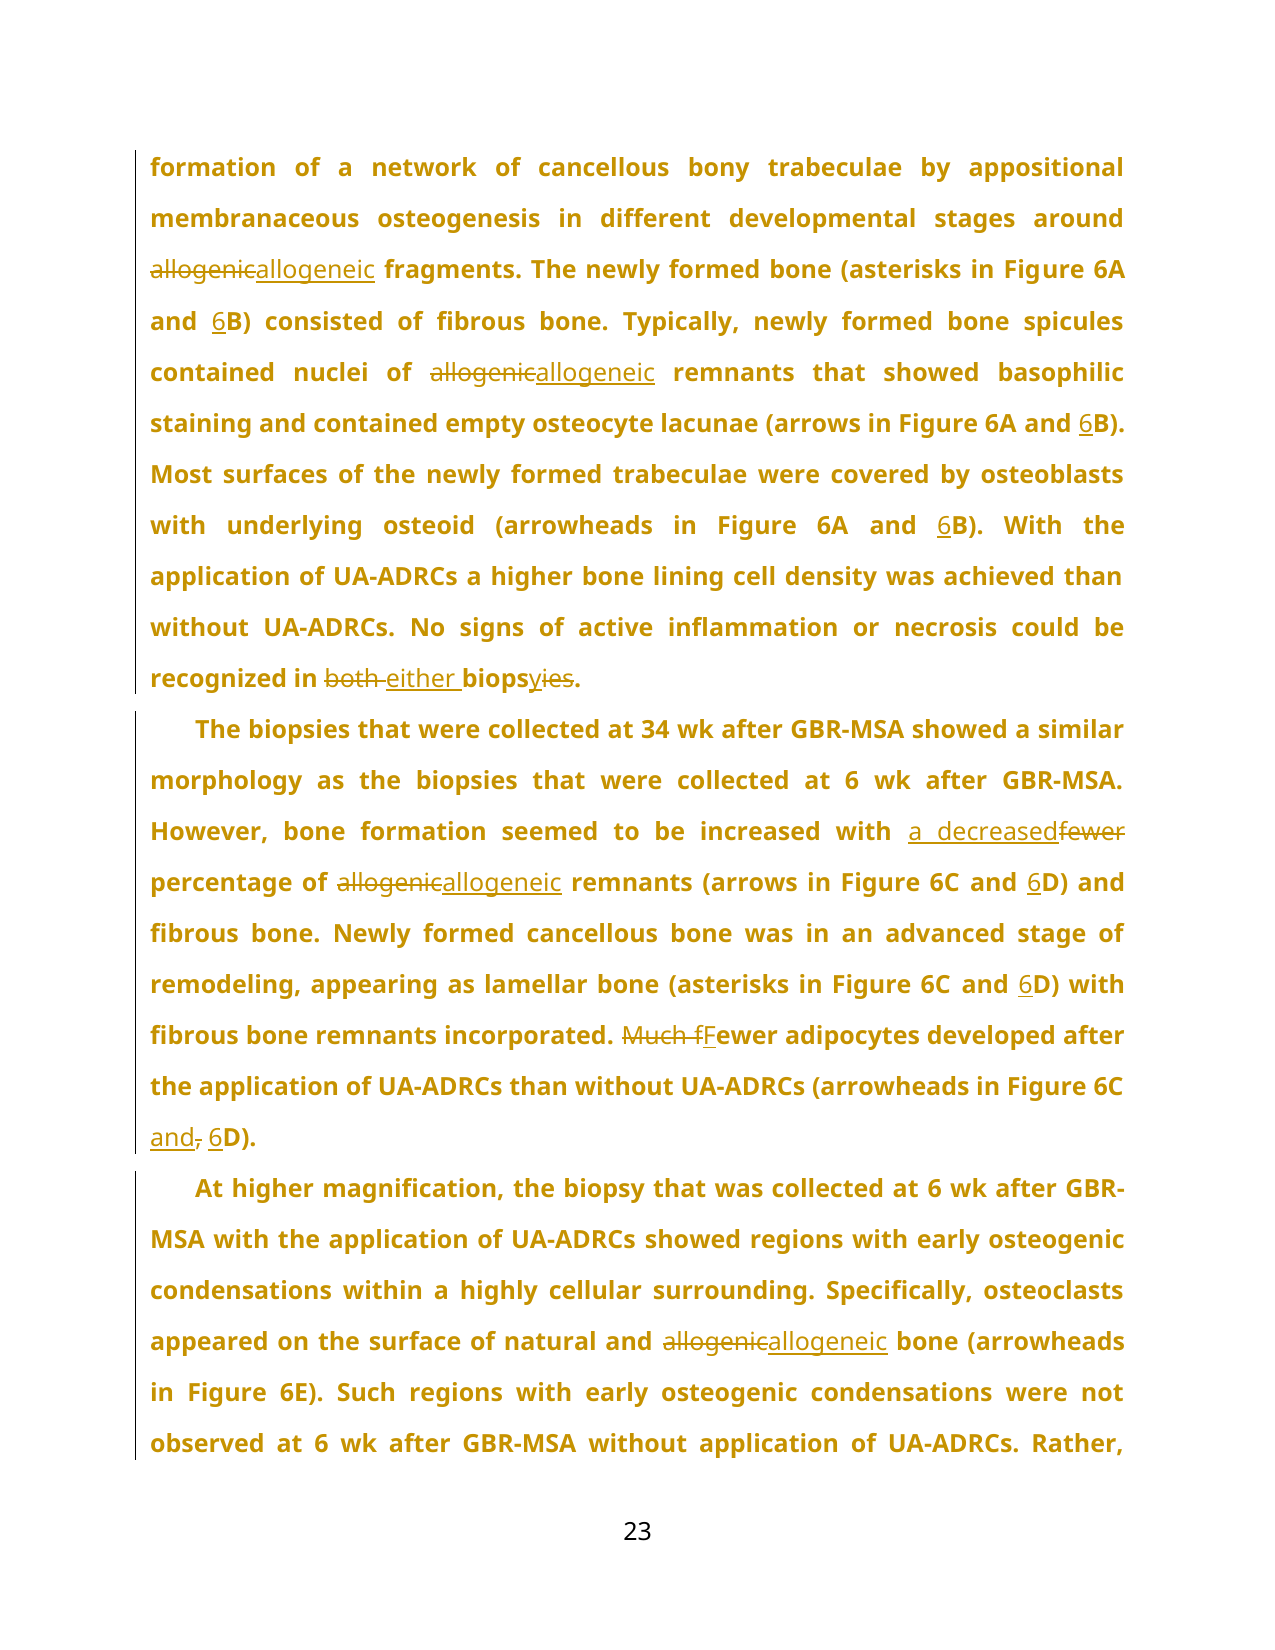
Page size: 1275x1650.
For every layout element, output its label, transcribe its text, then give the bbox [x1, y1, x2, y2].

text The biopsies that were collected at 34 wk after GBR-MSA showed a similar morphology as the biopsies that were collected at 6 wk after GBR-MSA. However, bone formation seemed to be increased with percentage of remnants (arrows in Figure 6C and D) and fibrous bone. Newly formed cancellous bone was in an advanced stage of remodeling, appearing as lamellar bone (asterisks in Figure 6C and D) with fibrous bone remnants incorporated. ewer adipocytes developed after the application of UA-ADRCs than without UA-ADRCs (arrowheads in Figure 6C D). [150, 711, 1125, 1154]
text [150, 1171, 1125, 1460]
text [150, 150, 1125, 694]
